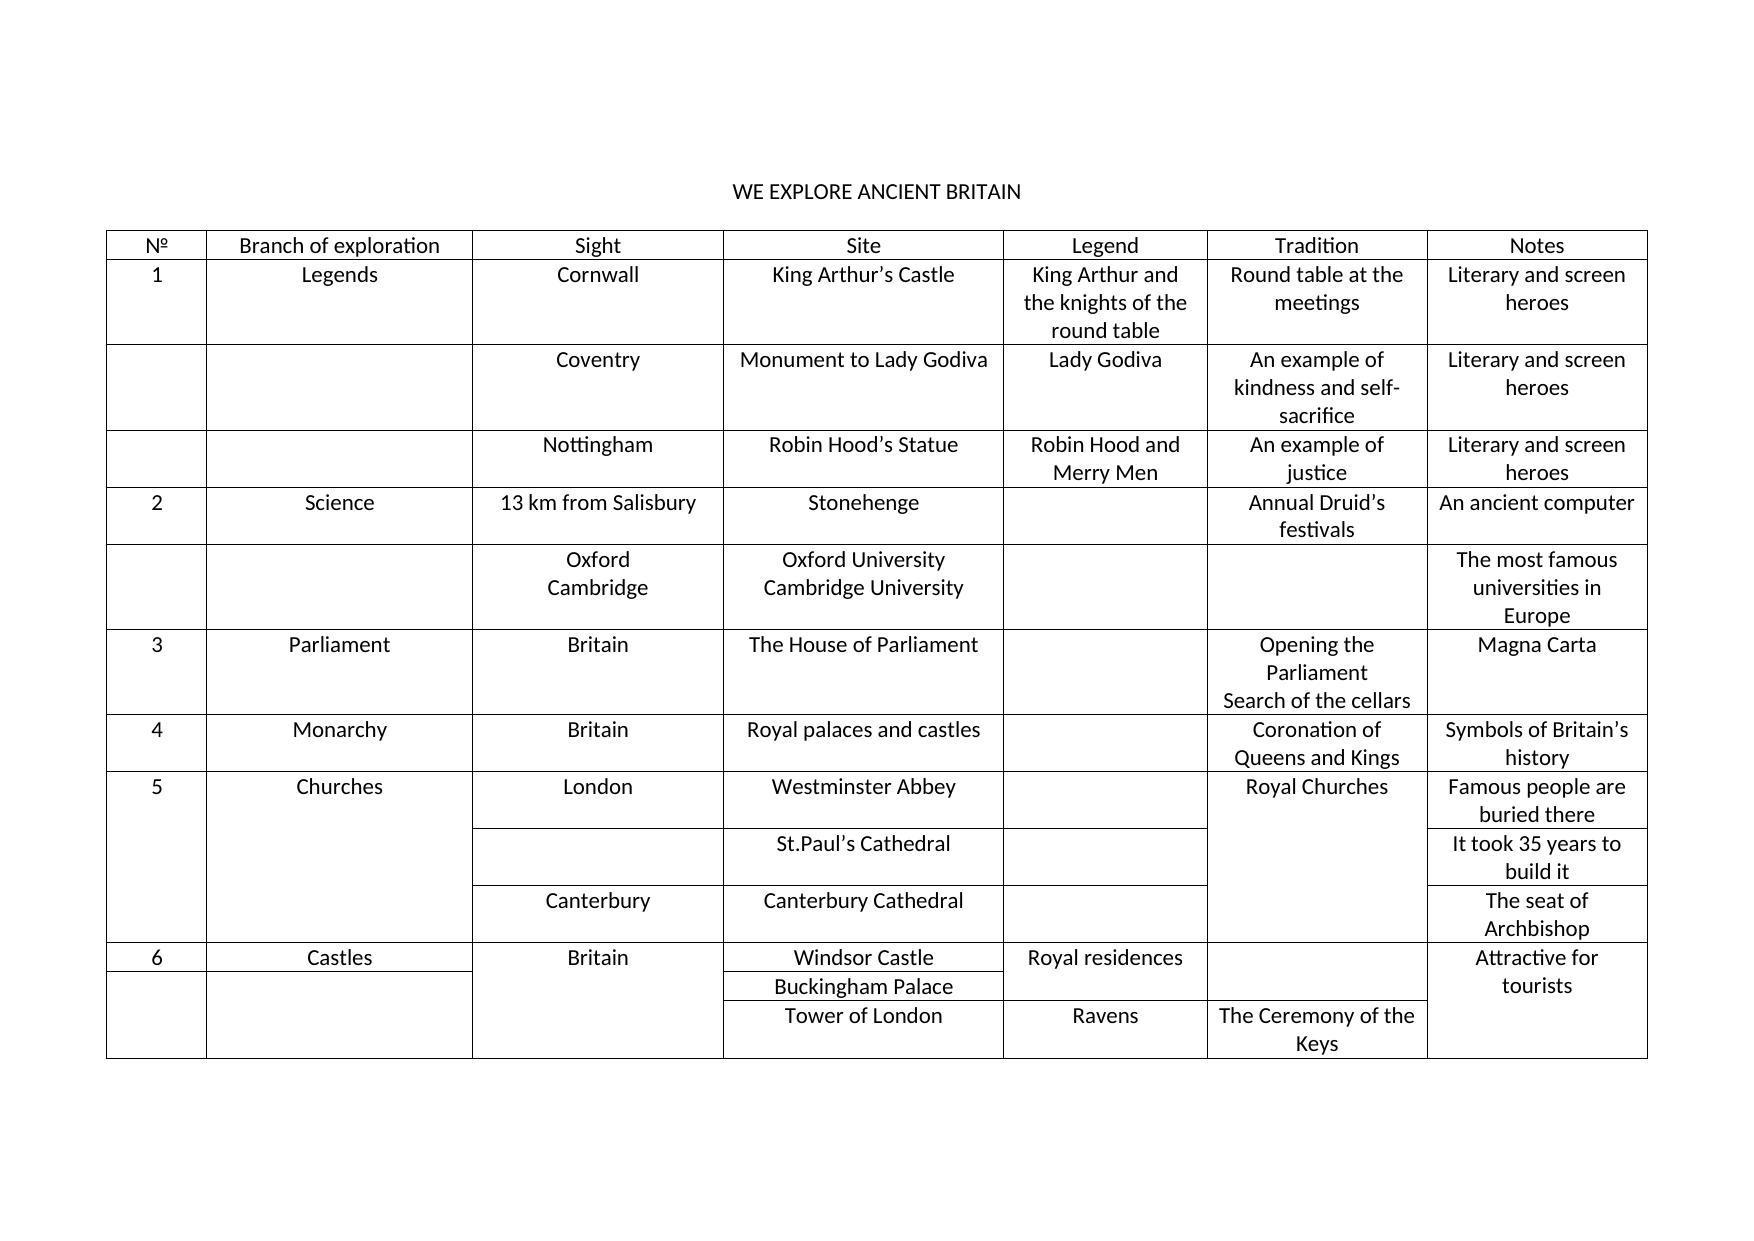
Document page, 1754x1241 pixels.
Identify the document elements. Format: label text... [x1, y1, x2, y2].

table_cell Nottingham [473, 431, 723, 487]
table_cell [107, 345, 206, 429]
table_cell Stonehenge [724, 488, 1003, 544]
table_cell [207, 431, 472, 487]
table_cell Attractive for tourists [1428, 943, 1647, 1057]
table_cell [1004, 886, 1207, 942]
table_cell King Arthur and the knights of the round table [1004, 260, 1207, 344]
table_cell [207, 972, 472, 1057]
table_cell Canterbury [473, 886, 723, 942]
table_cell 13 km from Salisbury [473, 488, 723, 544]
table_cell Parliament [207, 630, 472, 714]
table_cell Oxford Cambridge [473, 545, 723, 629]
table_cell [473, 829, 723, 885]
table_cell Symbols of Britain’s history [1428, 715, 1647, 771]
table_cell St.Paul’s Cathedral [724, 829, 1003, 885]
table_cell Magna Carta [1428, 630, 1647, 714]
table_cell It took 35 years to build it [1428, 829, 1647, 885]
table_cell Britain [473, 630, 723, 714]
table_cell Britain [473, 943, 723, 1057]
table_header Notes [1428, 231, 1647, 259]
table_cell Robin Hood and Merry Men [1004, 431, 1207, 487]
table_cell Literary and screen heroes [1428, 260, 1647, 344]
table_cell [107, 545, 206, 629]
table_cell [1004, 715, 1207, 771]
table_cell Royal residences [1004, 943, 1207, 1000]
table_cell An example of kindness and self-sacrifice [1208, 345, 1427, 429]
table_cell Annual Druid’s festivals [1208, 488, 1427, 544]
table_cell Science [207, 488, 472, 544]
table_cell Windsor Castle [724, 943, 1003, 971]
table_cell The Ceremony of the Keys [1208, 1001, 1427, 1057]
table_cell [107, 431, 206, 487]
table_cell Lady Godiva [1004, 345, 1207, 429]
table_cell [1004, 488, 1207, 544]
text WE EXPLORE ANCIENT BRITAIN [118, 177, 1636, 205]
table_cell Castles [207, 943, 472, 971]
table_cell Westminster Abbey [724, 772, 1003, 828]
table_cell An example of justice [1208, 431, 1427, 487]
table_cell Tower of London [724, 1001, 1003, 1057]
table_cell Literary and screen heroes [1428, 431, 1647, 487]
table_cell London [473, 772, 723, 828]
table_cell The seat of Archbishop [1428, 886, 1647, 942]
table_cell Legends [207, 260, 472, 344]
table_cell Oxford University Cambridge University [724, 545, 1003, 629]
table_cell Royal Churches [1208, 772, 1427, 942]
table_cell Monument to Lady Godiva [724, 345, 1003, 429]
table_cell [1208, 545, 1427, 629]
table_cell Literary and screen heroes [1428, 345, 1647, 429]
table_cell The House of Parliament [724, 630, 1003, 714]
table_cell 2 [107, 488, 206, 544]
table_header Legend [1004, 231, 1207, 259]
table_header Site [724, 231, 1003, 259]
table_cell Buckingham Palace [724, 972, 1003, 1000]
table_cell [207, 545, 472, 629]
table_cell Robin Hood’s Statue [724, 431, 1003, 487]
table_cell [207, 345, 472, 429]
table_header Tradition [1208, 231, 1427, 259]
table_cell [1208, 943, 1427, 1000]
table_cell [1004, 829, 1207, 885]
table_cell Ravens [1004, 1001, 1207, 1057]
table_header Branch of exploration [207, 231, 472, 259]
table_cell [1004, 545, 1207, 629]
table_cell The most famous universities in Europe [1428, 545, 1647, 629]
table_cell 3 [107, 630, 206, 714]
table_cell Canterbury Cathedral [724, 886, 1003, 942]
table_cell Coronation of Queens and Kings [1208, 715, 1427, 771]
table_cell [1004, 772, 1207, 828]
table_cell 4 [107, 715, 206, 771]
table_cell [107, 972, 206, 1057]
table_cell 5 [107, 772, 206, 942]
table_header № [107, 231, 206, 259]
table_cell Churches [207, 772, 472, 942]
table_cell Coventry [473, 345, 723, 429]
table_cell [1004, 630, 1207, 714]
table_cell Opening the Parliament Search of the cellars [1208, 630, 1427, 714]
table_cell Round table at the meetings [1208, 260, 1427, 344]
table_cell 1 [107, 260, 206, 344]
table_cell Cornwall [473, 260, 723, 344]
table_cell Monarchy [207, 715, 472, 771]
table_cell Britain [473, 715, 723, 771]
table_header Sight [473, 231, 723, 259]
table_cell Royal palaces and castles [724, 715, 1003, 771]
table_cell An ancient computer [1428, 488, 1647, 544]
table_cell King Arthur’s Castle [724, 260, 1003, 344]
table_cell Famous people are buried there [1428, 772, 1647, 828]
table_cell 6 [107, 943, 206, 971]
